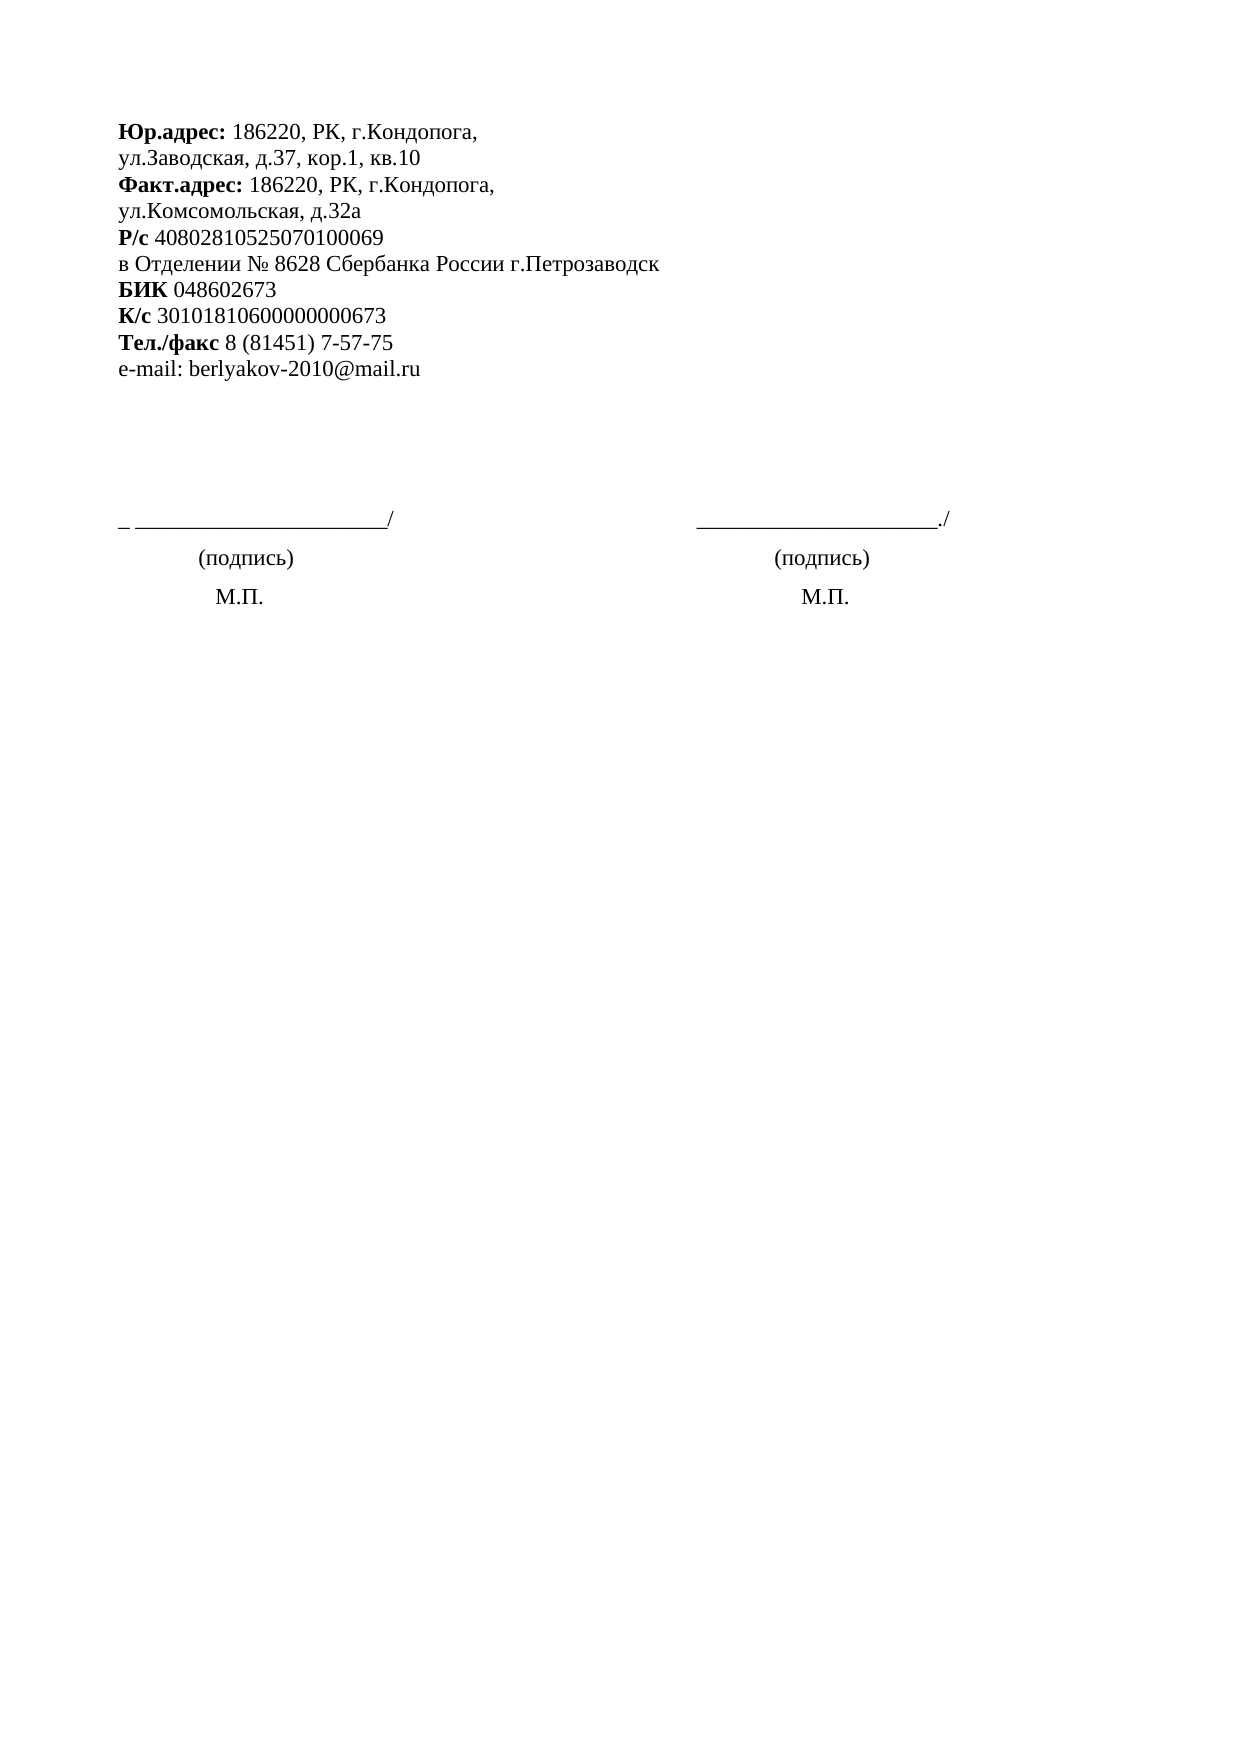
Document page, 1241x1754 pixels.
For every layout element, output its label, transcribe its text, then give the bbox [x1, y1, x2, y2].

text _ ______________________/ _____________________./ [118, 505, 1125, 532]
text К/с 30101810600000000673 [118, 303, 1122, 329]
text ул.Заводская, д.37, кор.1, кв.10 [118, 144, 1122, 171]
text e-mail: berlyakov-2010@mail.ru [118, 355, 1122, 382]
text М.П. М.П. [118, 583, 1122, 609]
text БИК 048602673 [118, 276, 1122, 303]
text Факт.адрес: 186220, РК, г.Кондопога, [118, 171, 1122, 197]
text ул.Комсомольская, д.32а [118, 197, 1122, 223]
text Тел./факс 8 (81451) 7-57-75 [118, 329, 1122, 355]
text Юр.адрес: 186220, РК, г.Кондопога, [118, 118, 1122, 144]
text в Отделении № 8628 Сбербанка России г.Петрозаводск [118, 250, 1122, 276]
text Р/с 40802810525070100069 [118, 223, 1122, 250]
text (подпись) (подпись) [118, 544, 1122, 571]
